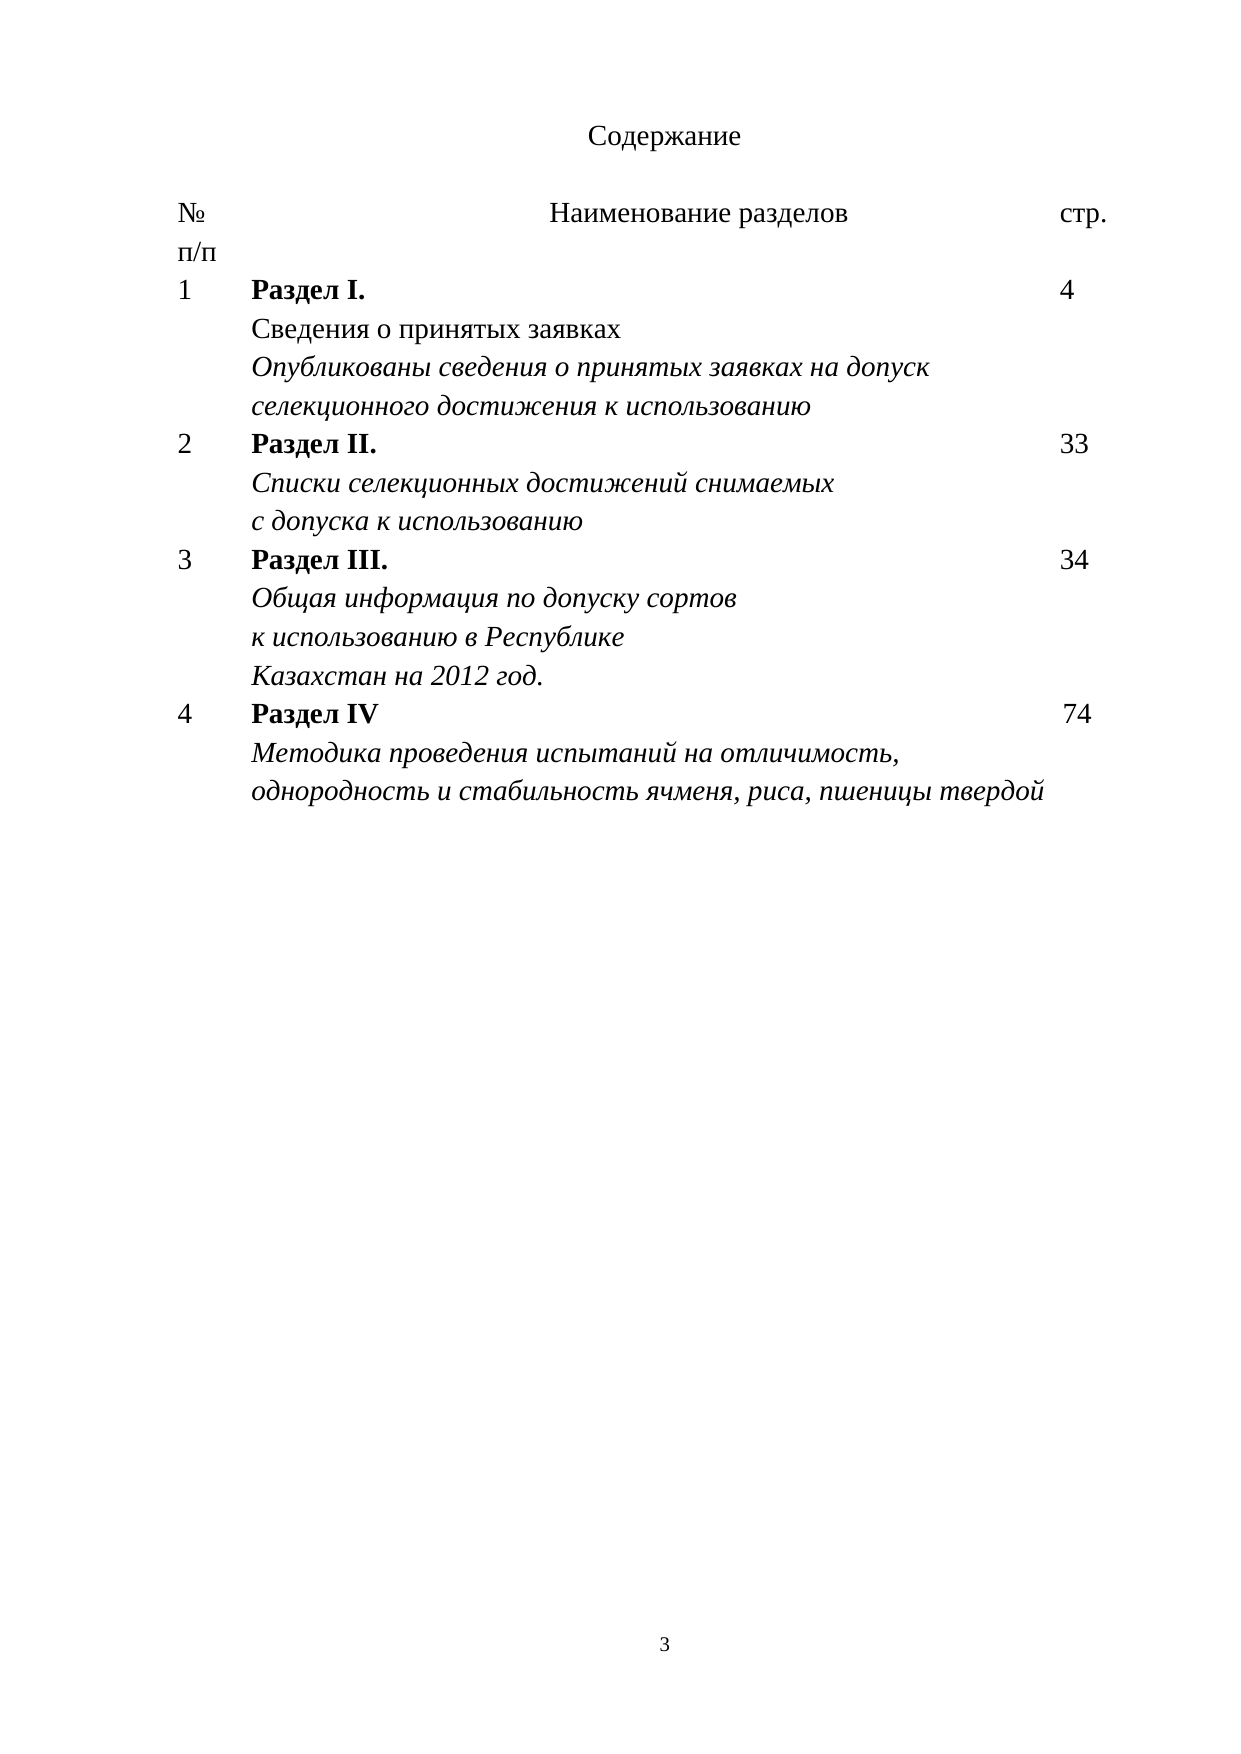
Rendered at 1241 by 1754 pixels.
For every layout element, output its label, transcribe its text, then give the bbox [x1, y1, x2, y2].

text к использованию в Республике [177, 619, 1152, 653]
text п/п [177, 234, 1152, 267]
text Сведения о принятых заявках [177, 311, 1152, 344]
text № Наименование разделов стр. [177, 195, 1152, 229]
text 1 Раздел I. 4 [177, 272, 1152, 306]
text Списки селекционных достижений снимаемых [177, 465, 1152, 498]
text 3 Раздел III. 34 [177, 542, 1152, 576]
text 2 Раздел II. 33 [177, 426, 1152, 460]
text однородность и стабильность ячменя, риса, пшеницы твердой [177, 773, 1152, 807]
text с допуска к использованию [177, 503, 1152, 537]
text селекционного достижения к использованию [177, 388, 1152, 421]
text Содержание [177, 118, 1152, 152]
text Казахстан на 2012 год. [177, 658, 1152, 691]
text Опубликованы сведения о принятых заявках на допуск [177, 349, 1152, 383]
text Общая информация по допуску сортов [177, 581, 1152, 614]
text 4 Раздел IV 74 [177, 696, 1152, 730]
text Методика проведения испытаний на отличимость, [177, 735, 1152, 768]
